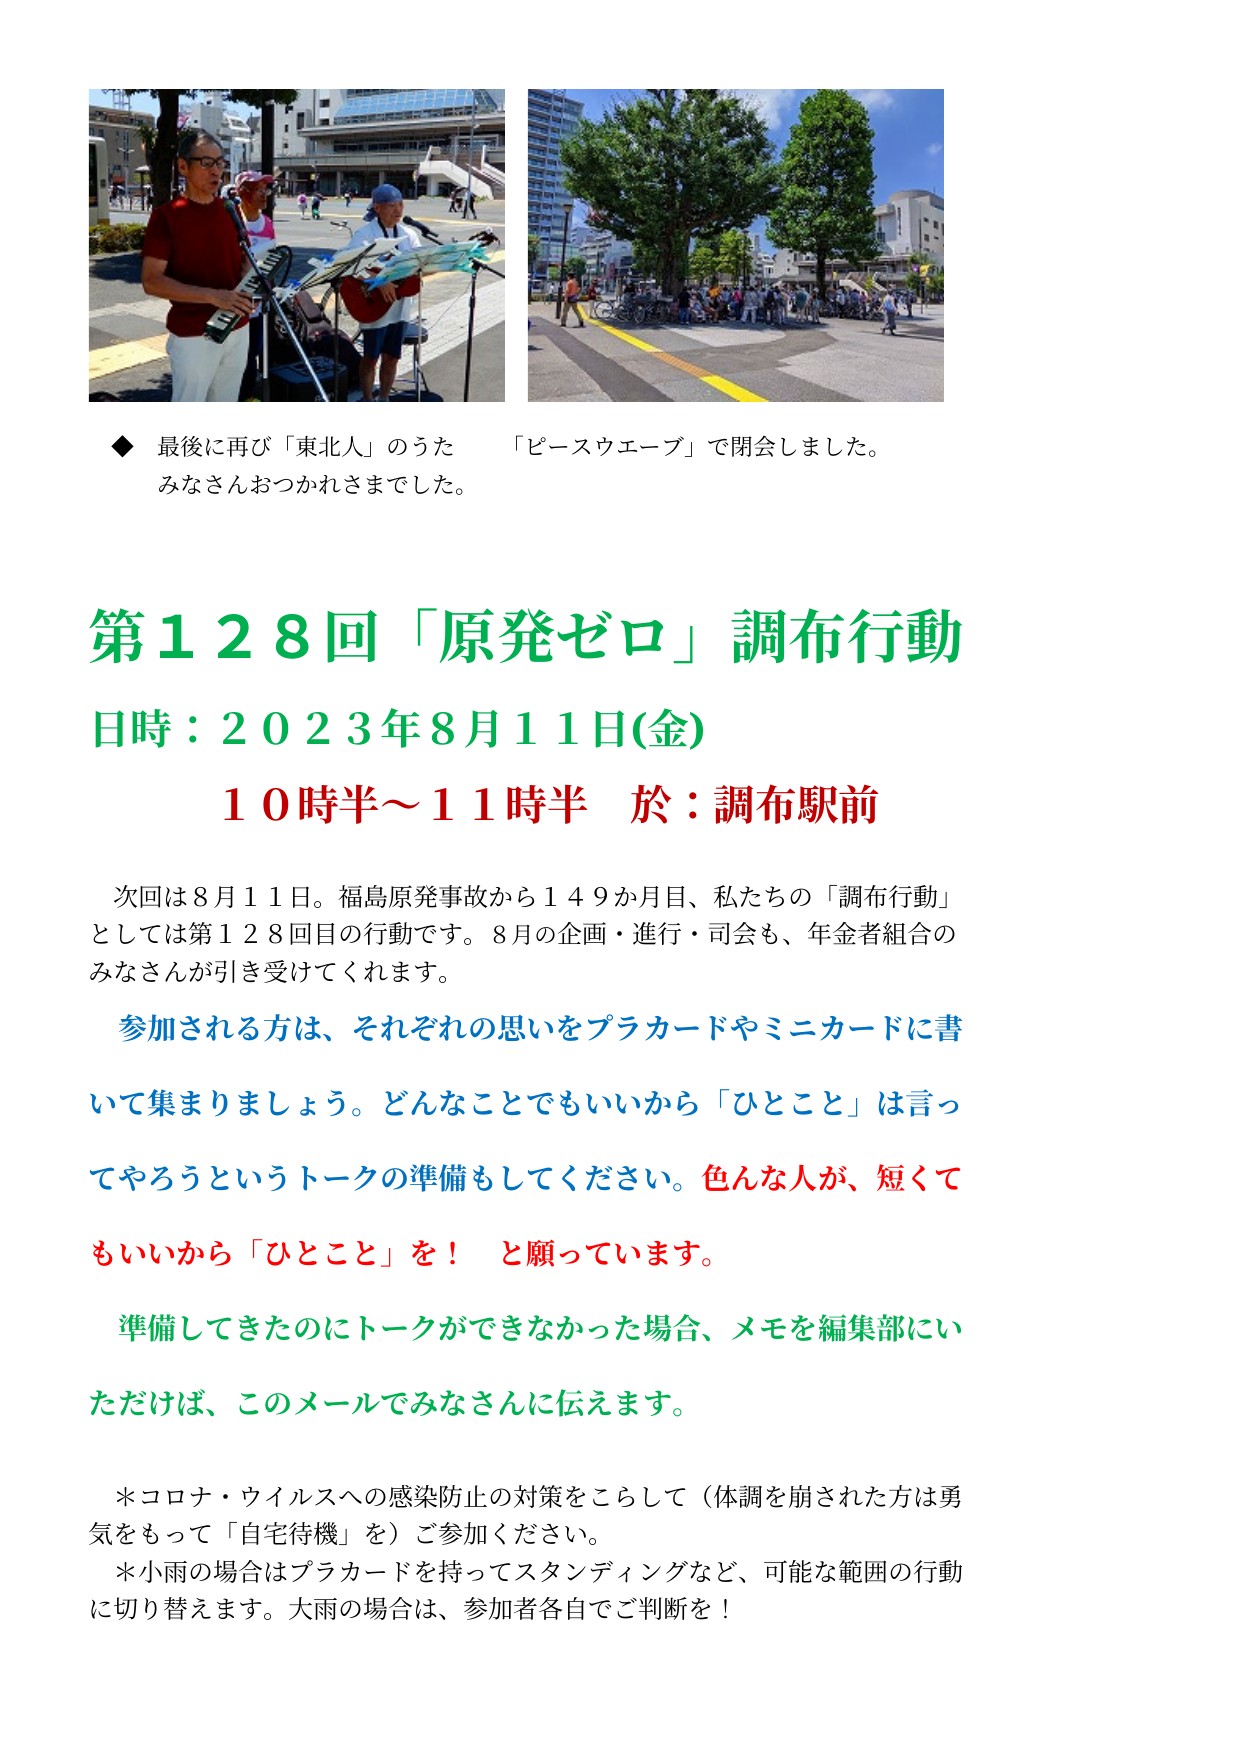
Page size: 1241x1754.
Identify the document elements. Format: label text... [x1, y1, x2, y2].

text ＊小雨の場合はプラカードを持ってスタンディングなど、可能な範囲の行動 [89, 1552, 1152, 1589]
text もいいから「ひとこと」を！ と願っています。 [89, 1214, 1152, 1289]
picture [527, 89, 944, 402]
picture [88, 89, 505, 402]
text ◆ 最後に再び「東北人」のうた 「ピースウエーブ」で閉会しました。 [89, 427, 1152, 464]
text 準備してきたのにトークができなかった場合、メモを編集部にい [89, 1289, 1152, 1364]
text ＊コロナ・ウイルスへの感染防止の対策をこらして（体調を崩された方は勇 [89, 1477, 1152, 1514]
text てやろうというトークの準備もしてください。色んな人が、短くて [89, 1139, 1152, 1214]
text に切り替えます。大雨の場合は、参加者各自でご判断を！ [89, 1589, 1152, 1627]
text としては第１２８回目の行動です。８月の企画・進行・司会も、年金者組合の [89, 914, 1152, 952]
text みなさんが引き受けてくれます。 [89, 952, 1152, 989]
text いて集まりましょう。どんなことでもいいから「ひとこと」は言っ [89, 1064, 1152, 1139]
text ただけば、このメールでみなさんに伝えます。 [89, 1364, 1152, 1439]
text 参加される方は、それぞれの思いをプラカードやミニカードに書 [89, 989, 1152, 1064]
text みなさんおつかれさまでした。 [89, 464, 1152, 502]
text 気をもって「自宅待機」を）ご参加ください。 [89, 1514, 1152, 1552]
text 日時：２０２３年８月１１日(金) [89, 689, 1152, 764]
text 第１２８回「原発ゼロ」調布行動 [89, 577, 1152, 689]
text 次回は８月１１日。福島原発事故から１４９か月目、私たちの「調布行動」 [89, 877, 1152, 914]
text １０時半～１１時半 於：調布駅前 [89, 764, 1152, 839]
